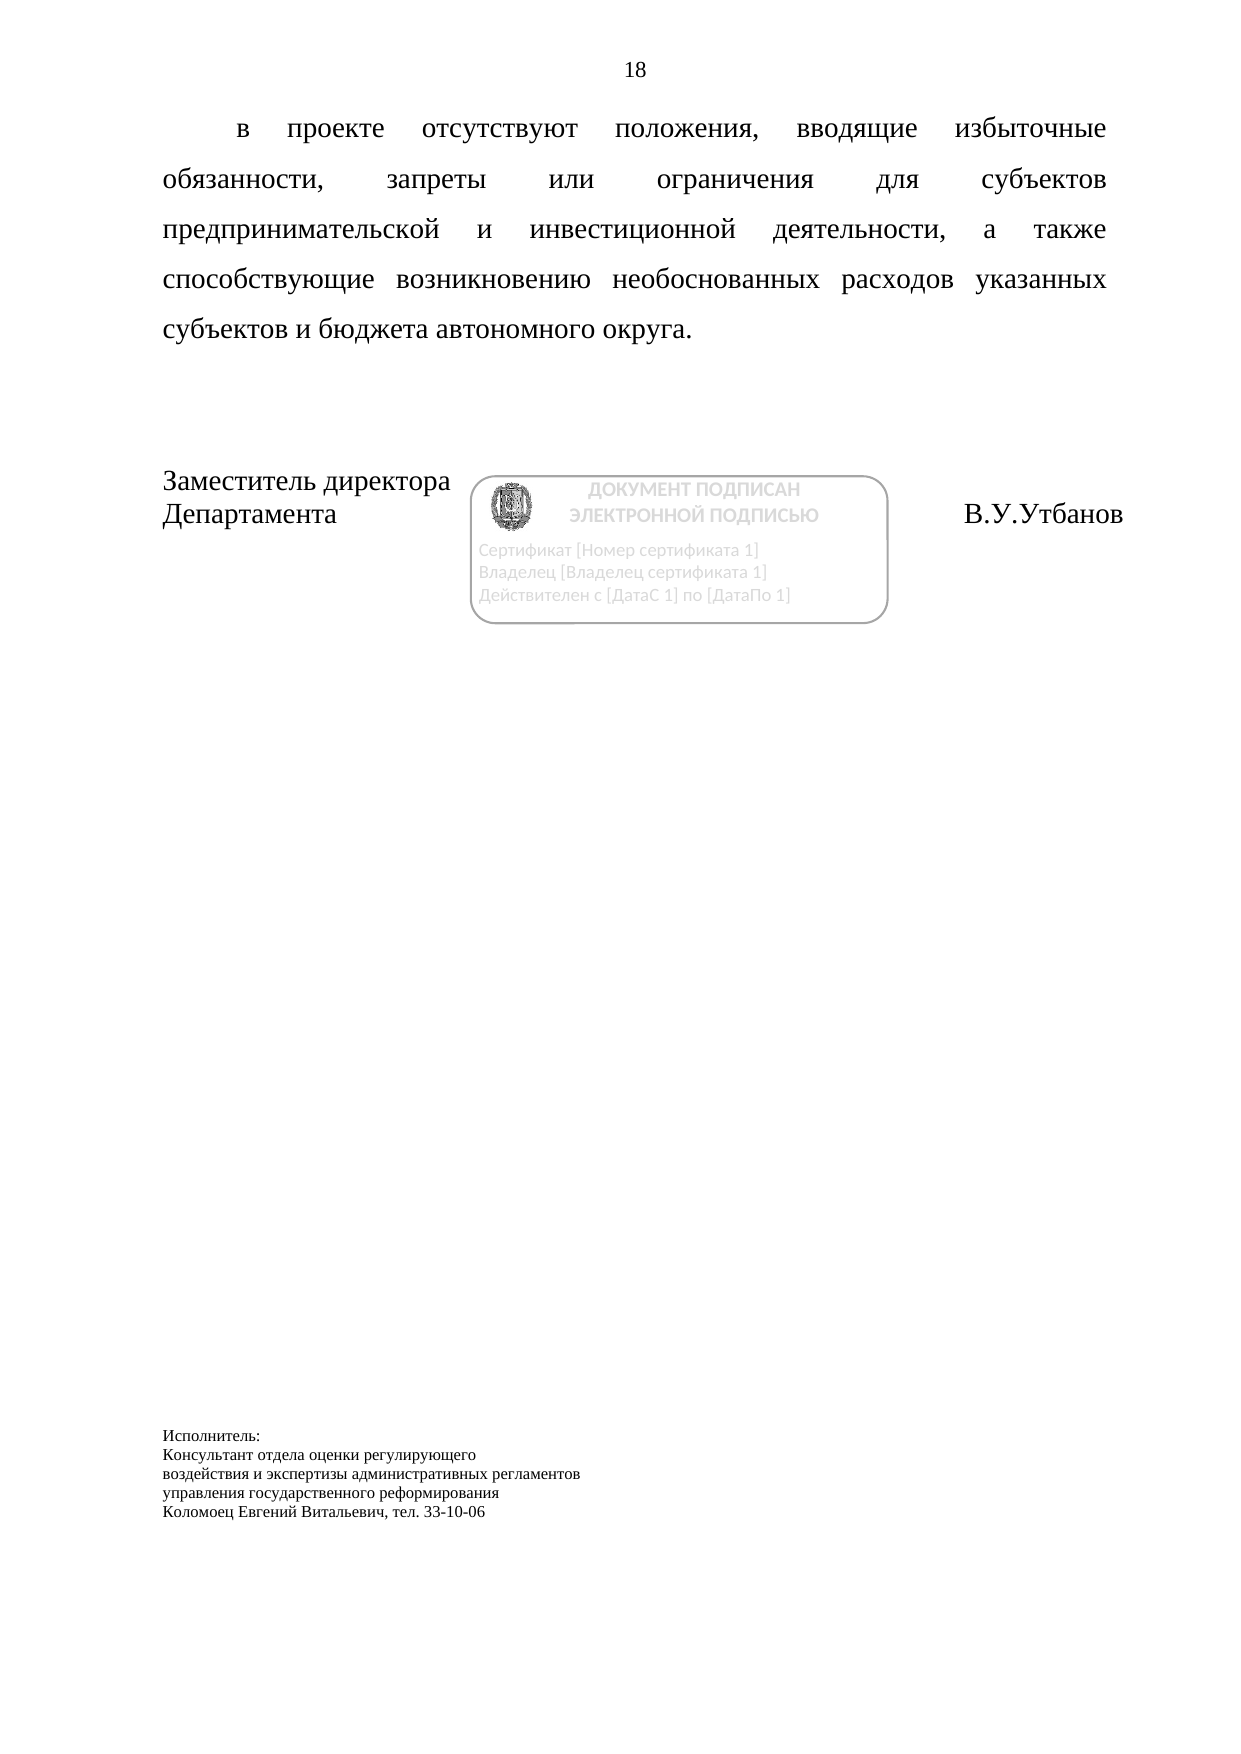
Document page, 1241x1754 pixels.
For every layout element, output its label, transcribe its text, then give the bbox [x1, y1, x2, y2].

text в проекте отсутствуют положения, вводящие избыточные обязанности, запреты или ограничения для субъектов предпринимательской и инвестиционной деятельности, а также способствующие возникновению необоснованных расходов указанных субъектов и бюджета автономного округа. [162, 110, 1107, 345]
table_header В.У.Утбанов [916, 463, 1129, 621]
text Консультант отдела оценки регулирующего [162, 1444, 1107, 1464]
text управления государственного реформирования [162, 1483, 1107, 1502]
text Коломоец Евгений Витальевич, тел. 33-10-06 [162, 1502, 1107, 1521]
picture [489, 481, 533, 532]
text Исполнитель: [162, 1425, 1107, 1444]
table_header Заместитель директора Департамента [156, 463, 472, 621]
text воздействия и экспертизы административных регламентов [162, 1464, 1107, 1483]
table_header ДОКУМЕНТ ПОДПИСАН ЭЛЕКТРОННОЙ ПОДПИСЬЮ Сертификат [Номер сертификата 1] Владелец [Владелец сертификата 1] Действителен с [ДатаС 1] по [ДатаПо 1] [473, 463, 916, 621]
